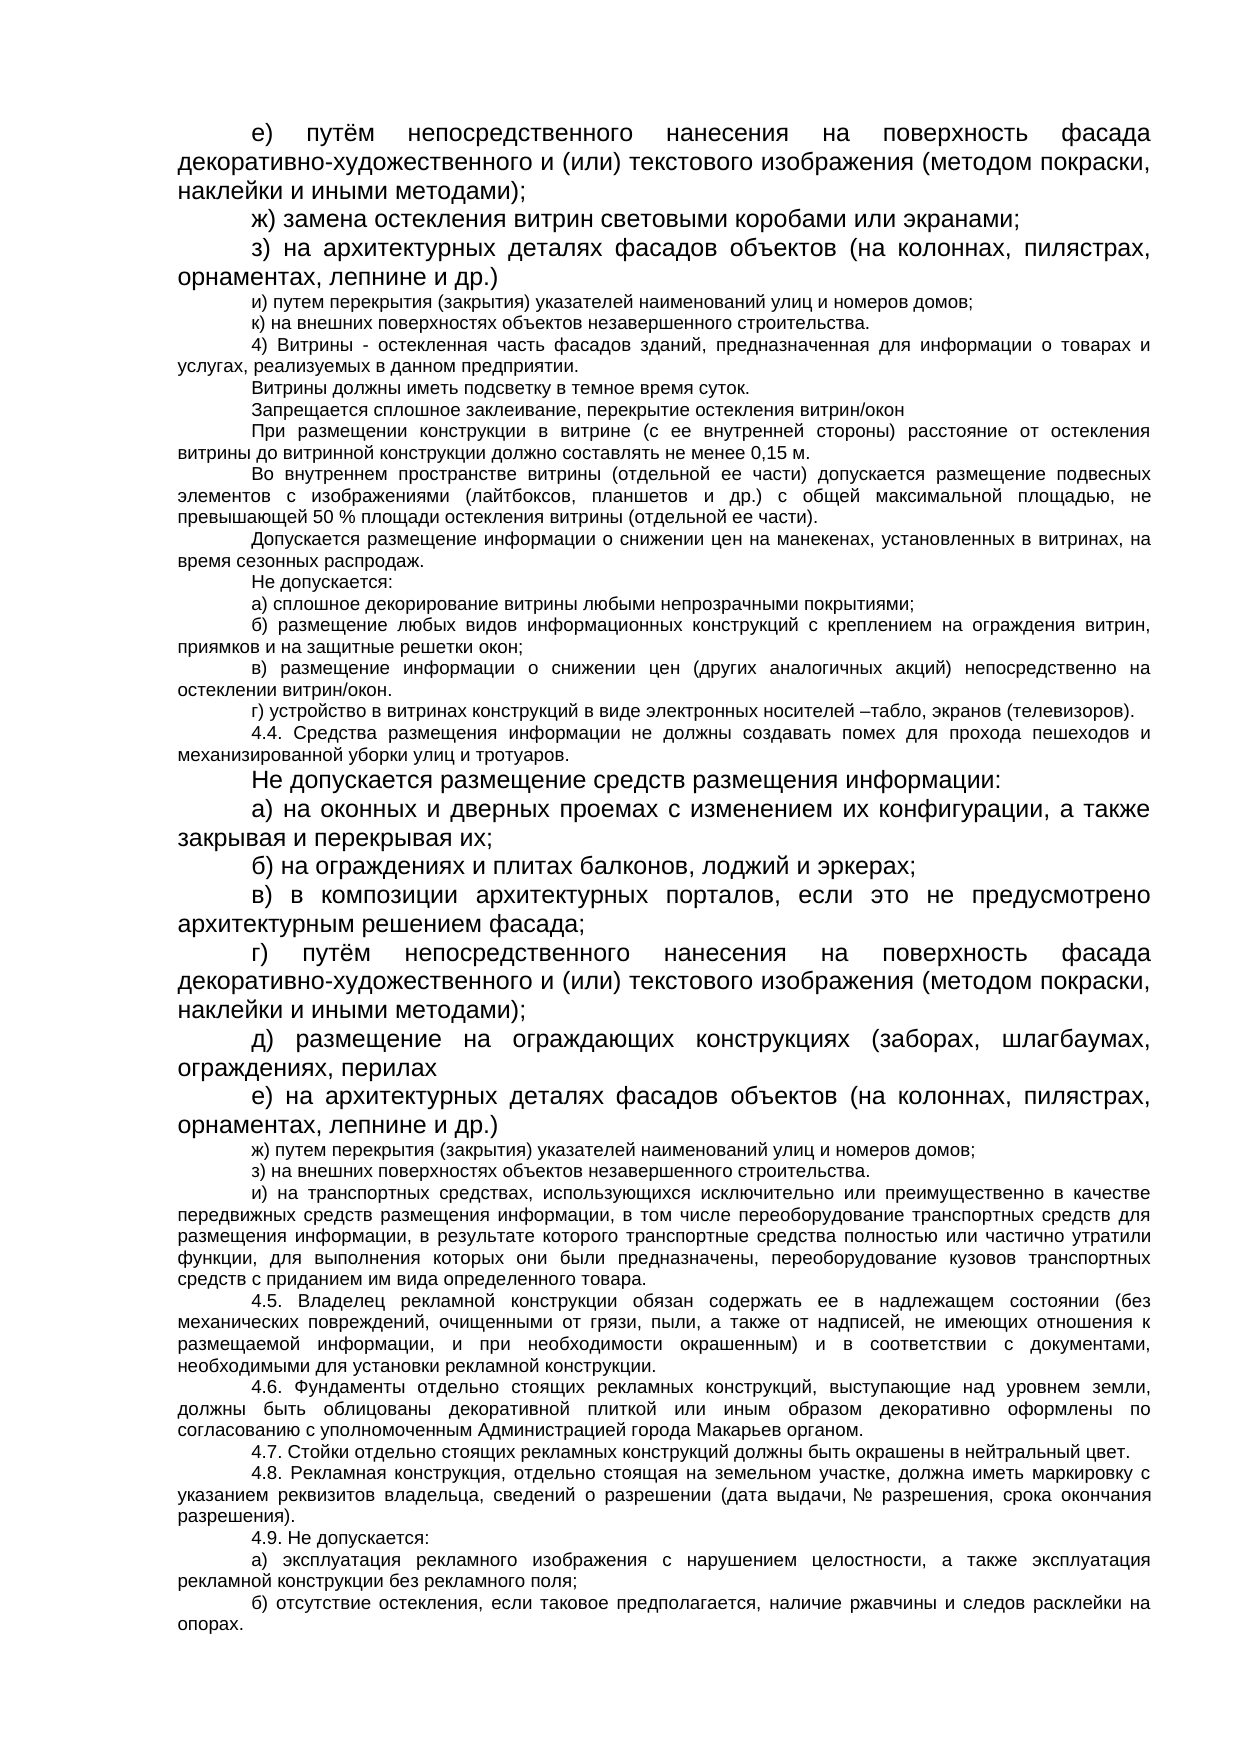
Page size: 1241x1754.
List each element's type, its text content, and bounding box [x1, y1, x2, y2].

list з) на архитектурных деталях фасадов объектов (на колоннах, пилястрах, орнаментах, лепнине и др.) [177, 233, 1152, 291]
text 4.4. Средства размещения информации не должны создавать помех для прохода пешеходов и механизированной уборки улиц и тротуаров. [177, 722, 1152, 765]
text 4.6. Фундаменты отдельно стоящих рекламных конструкций, выступающие над уровнем земли, должны быть облицованы декоративной плиткой или иным образом декоративно оформлены по согласованию с уполномоченным Администрацией города Макарьев органом. [177, 1376, 1152, 1441]
text з) на внешних поверхностях объектов незавершенного строительства. [177, 1160, 1152, 1182]
list д) размещение на ограждающих конструкциях (заборах, шлагбаумах, ограждениях, перилах [177, 1024, 1152, 1081]
text 4.7. Стойки отдельно стоящих рекламных конструкций должны быть окрашены в нейтральный цвет. [177, 1441, 1152, 1462]
text в) размещение информации о снижении цен (других аналогичных акций) непосредственно на остеклении витрин/окон. [177, 657, 1152, 700]
list г) путём непосредственного нанесения на поверхность фасада декоративно-художественного и (или) текстового изображения (методом покраски, наклейки и иными методами); [177, 937, 1152, 1024]
text а) сплошное декорирование витрины любыми непрозрачными покрытиями; [177, 592, 1152, 614]
text 4) Витрины - остекленная часть фасадов зданий, предназначенная для информации о товарах и услугах, реализуемых в данном предприятии. [177, 334, 1152, 377]
text Запрещается сплошное заклеивание, перекрытие остекления витрин/окон [177, 398, 1152, 420]
text Не допускается размещение средств размещения информации: [177, 765, 1152, 794]
text Во внутреннем пространстве витрины (отдельной ее части) допускается размещение подвесных элементов с изображениями (лайтбоксов, планшетов и др.) с общей максимальной площадью, не превышающей 50 % площади остекления витрины (отдельной ее части). [177, 463, 1152, 528]
list б) на ограждениях и плитах балконов, лоджий и эркерах; [177, 851, 1152, 880]
text к) на внешних поверхностях объектов незавершенного строительства. [177, 312, 1152, 334]
text ж) путем перекрытия (закрытия) указателей наименований улиц и номеров домов; [177, 1139, 1152, 1160]
text а) эксплуатация рекламного изображения с нарушением целостности, а также эксплуатация рекламной конструкции без рекламного поля; [177, 1548, 1152, 1592]
text б) отсутствие остекления, если таковое предполагается, наличие ржавчины и следов расклейки на опорах. [177, 1592, 1152, 1635]
text г) устройство в витринах конструкций в виде электронных носителей –табло, экранов (телевизоров). [177, 700, 1152, 722]
text б) размещение любых видов информационных конструкций с креплением на ограждения витрин, приямков и на защитные решетки окон; [177, 614, 1152, 657]
text 4.8. Рекламная конструкция, отдельно стоящая на земельном участке, должна иметь маркировку с указанием реквизитов владельца, сведений о разрешении (дата выдачи, № разрешения, срока окончания разрешения). [177, 1462, 1152, 1527]
text 4.5. Владелец рекламной конструкции обязан содержать ее в надлежащем состоянии (без механических повреждений, очищенными от грязи, пыли, а также от надписей, не имеющих отношения к размещаемой информации, и при необходимости окрашенным) и в соответствии с документами, необходимыми для установки рекламной конструкции. [177, 1290, 1152, 1376]
text и) на транспортных средствах, использующихся исключительно или преимущественно в качестве передвижных средств размещения информации, в том числе переоборудование транспортных средств для размещения информации, в результате которого транспортные средства полностью или частично утратили функции, для выполнения которых они были предназначены, переоборудование кузовов транспортных средств с приданием им вида определенного товара. [177, 1182, 1152, 1290]
list а) на оконных и дверных проемах с изменением их конфигурации, а также закрывая и перекрывая их; [177, 794, 1152, 851]
list ж) замена остекления витрин световыми коробами или экранами; [177, 204, 1152, 233]
text 4.9. Не допускается: [177, 1527, 1152, 1548]
text и) путем перекрытия (закрытия) указателей наименований улиц и номеров домов; [177, 291, 1152, 312]
text При размещении конструкции в витрине (с ее внутренней стороны) расстояние от остекления витрины до витринной конструкции должно составлять не менее 0,15 м. [177, 420, 1152, 463]
text Витрины должны иметь подсветку в темное время суток. [177, 377, 1152, 398]
list е) на архитектурных деталях фасадов объектов (на колоннах, пилястрах, орнаментах, лепнине и др.) [177, 1081, 1152, 1139]
text Допускается размещение информации о снижении цен на манекенах, установленных в витринах, на время сезонных распродаж. [177, 528, 1152, 571]
list е) путём непосредственного нанесения на поверхность фасада декоративно-художественного и (или) текстового изображения (методом покраски, наклейки и иными методами); [177, 118, 1152, 204]
text Не допускается: [177, 571, 1152, 592]
list в) в композиции архитектурных порталов, если это не предусмотрено архитектурным решением фасада; [177, 880, 1152, 937]
